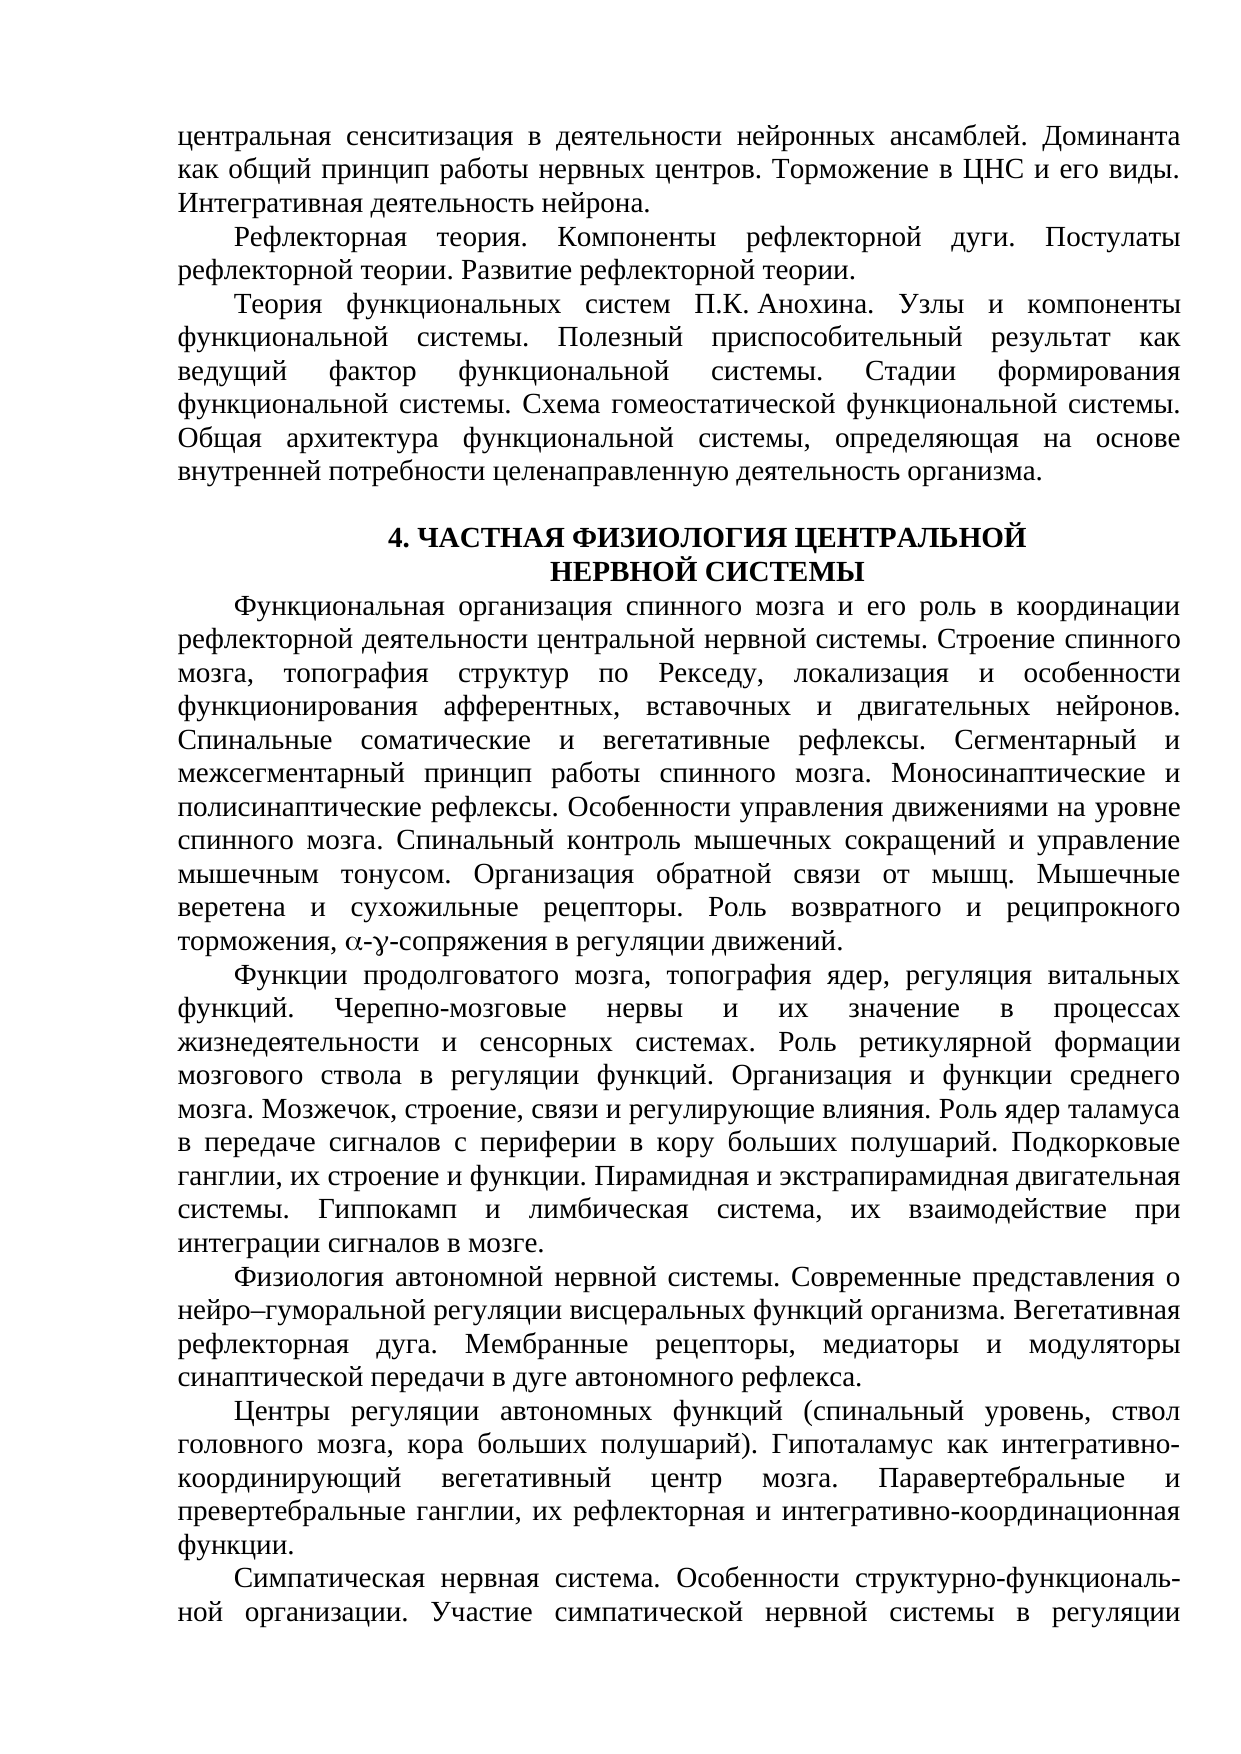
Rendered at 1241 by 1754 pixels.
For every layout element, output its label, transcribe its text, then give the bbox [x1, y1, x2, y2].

text Рефлекторная теория. Компоненты рефлекторной дуги. Постулаты рефлекторной теории. Развитие рефлекторной теории. [177, 219, 1181, 286]
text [177, 118, 1181, 219]
text Центры регуляции автономных функций (спинальный уровень, ствол головного мозга, кора больших полушарий). Гипоталамус как интегративно-координирующий вегетативный центр мозга. Паравертебральные и превертебральные ганглии, их рефлекторная и интегративно-координационная функции. [177, 1393, 1181, 1561]
text Физиология автономной нервной системы. Современные представления о нейро–гуморальной регуляции висцеральных функций организма. Вегетативная рефлекторная дуга. Мембранные рецепторы, медиаторы и модуляторы синаптической передачи в дуге автономного рефлекса. [177, 1259, 1181, 1393]
text Теория функциональных систем П.К. Анохина. Узлы и компоненты функциональной системы. Полезный приспособительный результат как ведущий фактор функциональной системы. Стадии формирования функциональной системы. Схема гомеостатической функциональной системы. Общая архитектура функциональной системы, определяющая на основе внутренней потребности целенаправленную деятельность организма. [177, 286, 1181, 487]
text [177, 1561, 1181, 1628]
text Функции продолговатого мозга, топография ядер, регуляция витальных функций. Черепно-мозговые нервы и их значение в процессах жизнедеятельности и сенсорных системах. Роль ретикулярной формации мозгового ствола в регуляции функций. Организация и функции среднего мозга. Мозжечок, строение, связи и регулирующие влияния. Роль ядер таламуса в передаче сигналов с периферии в кору больших полушарий. Подкорковые ганглии, их строение и функции. Пирамидная и экстрапирамидная двигательная системы. Гиппокамп и лимбическая система, их взаимодействие при интеграции сигналов в мозге. [177, 957, 1181, 1259]
text 4. ЧАСТНАЯ ФИЗИОЛОГИЯ ЦЕНТРАЛЬНОЙ [177, 521, 1181, 554]
text НЕРВНОЙ СИСТЕМЫ [177, 554, 1181, 588]
text Функциональная организация спинного мозга и его роль в координации рефлекторной деятельности центральной нервной системы. Строение спинного мозга, топография структур по Рекседу, локализация и особенности функционирования афферентных, вставочных и двигательных нейронов. Спинальные соматические и вегетативные рефлексы. Сегментарный и межсегментарный принцип работы спинного мозга. Моносинаптические и полисинаптические рефлексы. Особенности управления движениями на уровне спинного мозга. Спинальный контроль мышечных сокращений и управление мышечным тонусом. Организация обратной связи от мышц. Мышечные веретена и сухожильные рецепторы. Роль возвратного и реципрокного торможения, --сопряжения в регуляции движений. [177, 588, 1181, 957]
